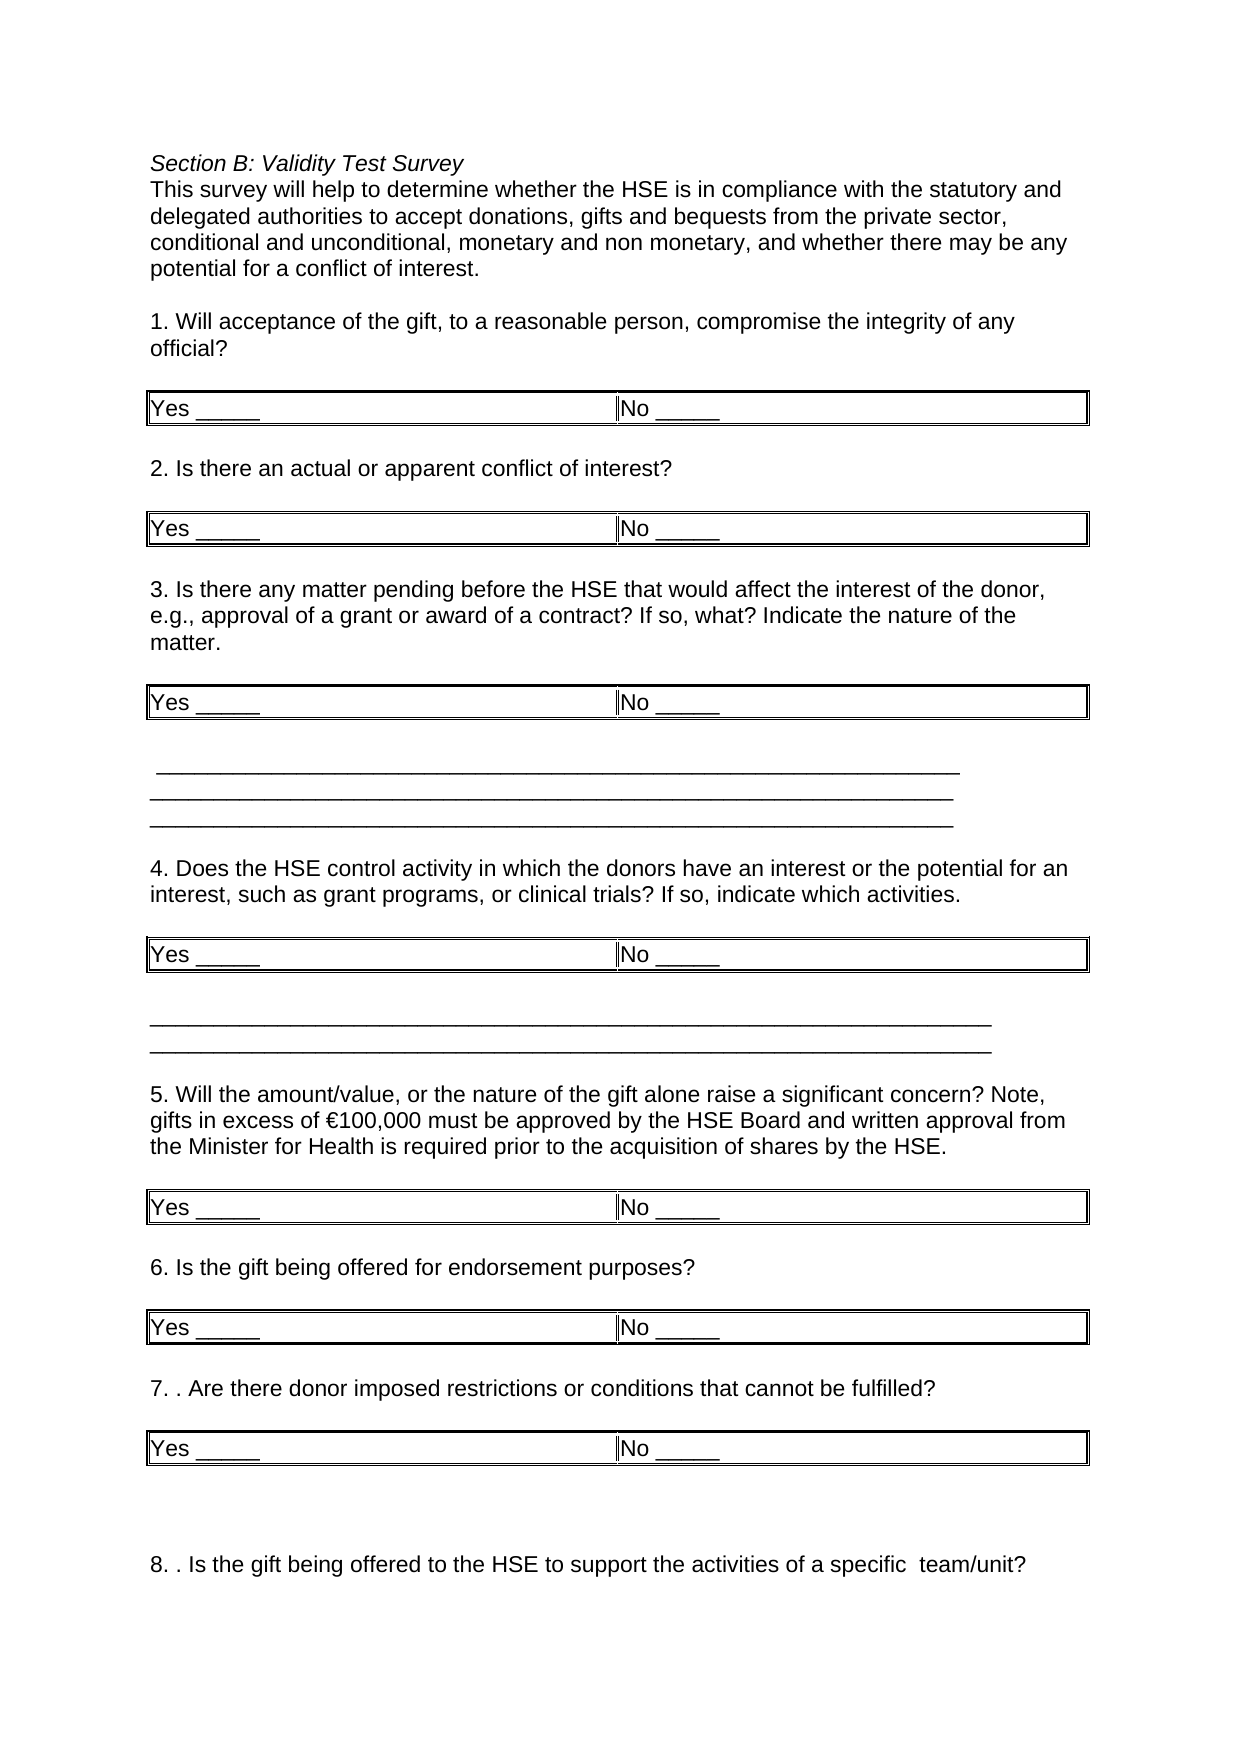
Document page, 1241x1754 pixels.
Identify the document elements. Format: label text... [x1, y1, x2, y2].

text 6. Is the gift being offered for endorsement purposes? [150, 1254, 1090, 1280]
table_header Yes _____ [150, 687, 618, 717]
table_header Yes _____ [150, 940, 618, 969]
table_header No _____ [618, 940, 1086, 969]
text 7. . Are there donor imposed restrictions or conditions that cannot be fulfilled? [150, 1374, 1090, 1401]
text _______________________________________________________________ _______________________________________________________________ _______________________________________________________________ 4. Does the HSE control activity in which the donors have an interest or the potential for an interest, such as grant programs, or clinical trials? If so, indicate which activities. [150, 749, 1090, 907]
table_header Yes _____ [150, 514, 618, 543]
table_header No _____ [618, 1192, 1086, 1221]
text Section B: Validity Test Survey This survey will help to determine whether the HSE is in compliance with the statutory and delegated authorities to accept donations, gifts and bequests from the private sector, conditional and unconditional, monetary and non monetary, and whether there may be any potential for a conflict of interest. 1. Will acceptance of the gift, to a reasonable person, compromise the integrity of any official? [150, 150, 1090, 361]
table_header Yes _____ [150, 1313, 618, 1342]
table_header No _____ [618, 1313, 1086, 1342]
table_header No _____ [618, 514, 1086, 543]
text 8. . Is the gift being offered to the HSE to support the activities of a specific team/unit? [150, 1551, 1090, 1577]
table_header No _____ [618, 393, 1086, 423]
table_header Yes _____ [150, 1192, 618, 1221]
text 3. Is there any matter pending before the HSE that would affect the interest of the donor, e.g., approval of a grant or award of a contract? If so, what? Indicate the nature of the matter. [150, 576, 1090, 655]
table_header Yes _____ [150, 1433, 618, 1463]
table_header No _____ [618, 687, 1086, 717]
text __________________________________________________________________ __________________________________________________________________ 5. Will the amount/value, or the nature of the gift alone raise a significant concern? Note, gifts in excess of €100,000 must be approved by the HSE Board and written approval from the Minister for Health is required prior to the acquisition of shares by the HSE. [150, 1001, 1090, 1159]
table_header Yes _____ [150, 393, 618, 423]
text 2. Is there an actual or apparent conflict of interest? [150, 455, 1090, 481]
table_header No _____ [618, 1433, 1086, 1463]
